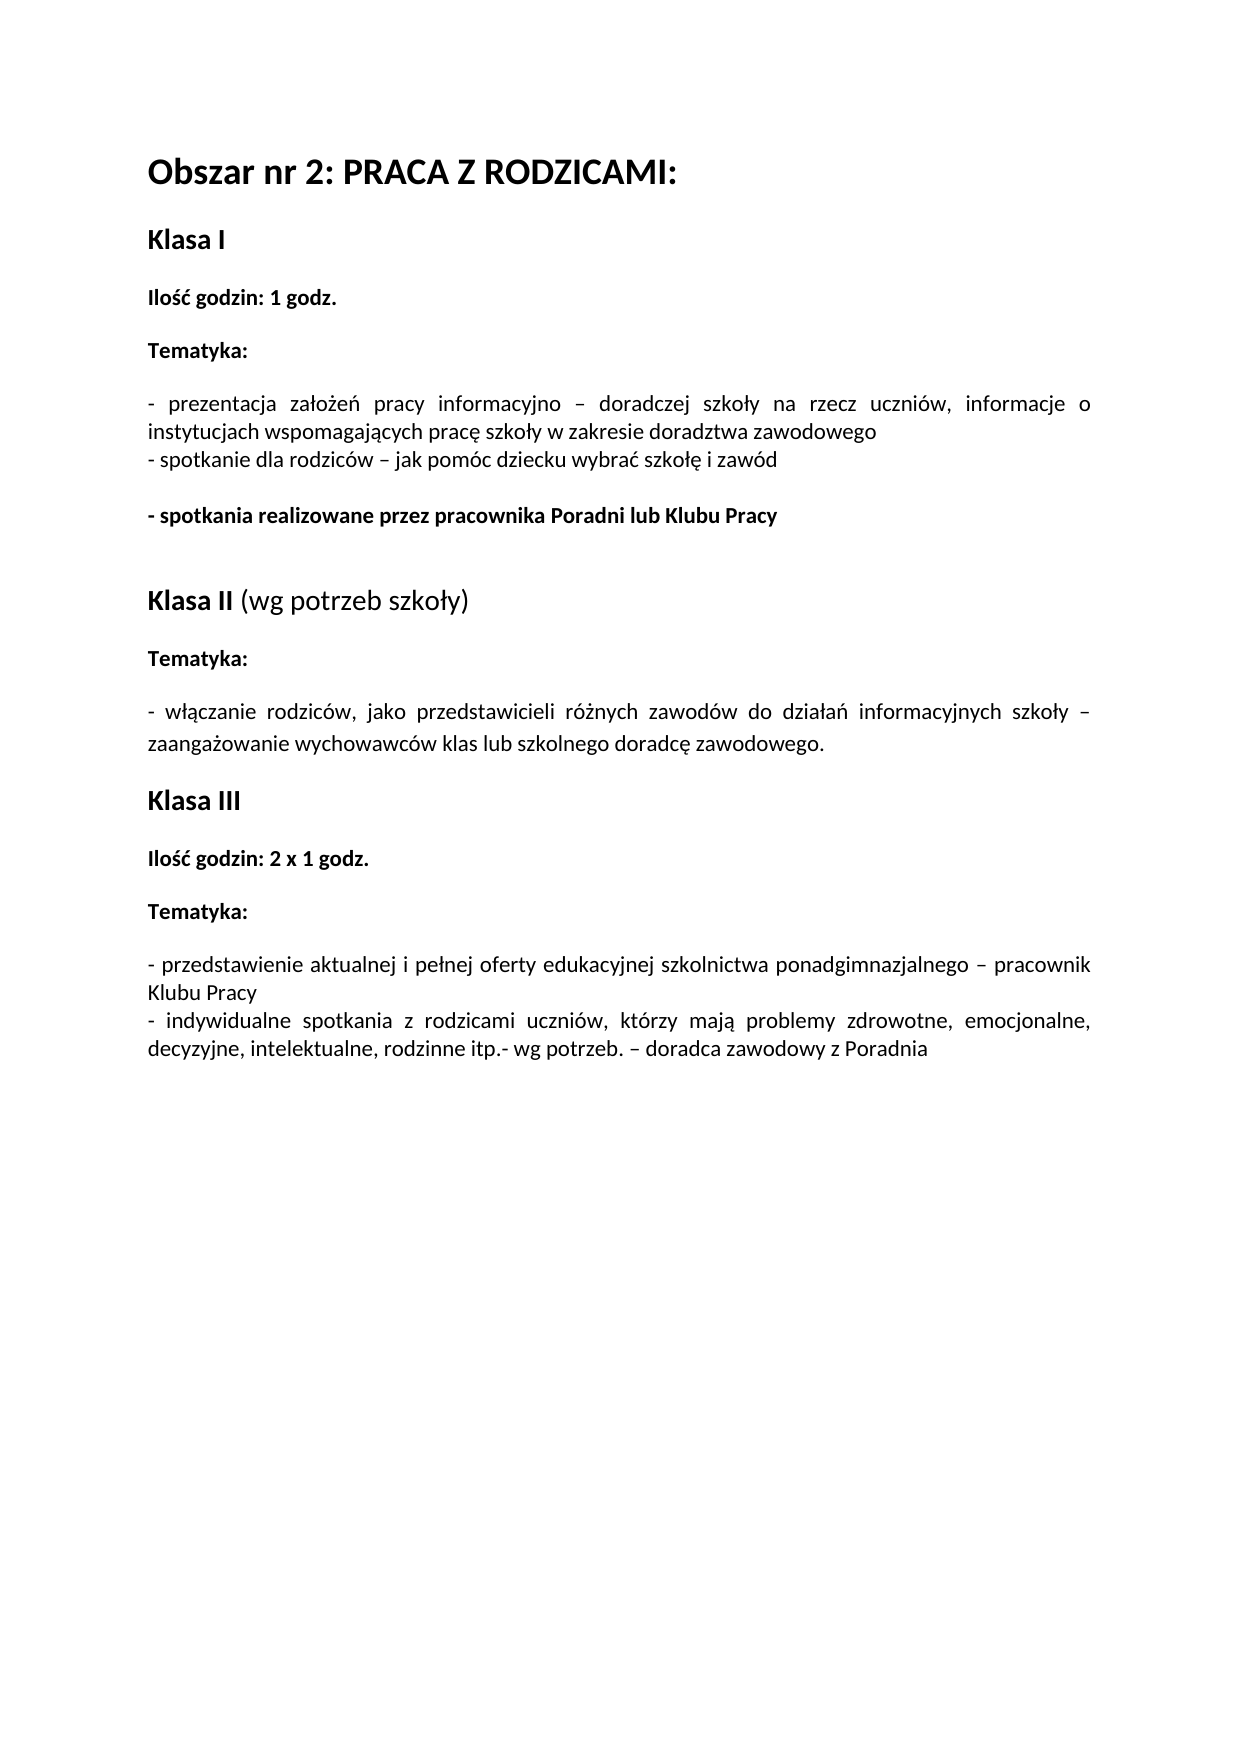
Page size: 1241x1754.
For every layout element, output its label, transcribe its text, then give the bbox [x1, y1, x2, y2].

text - spotkanie dla rodziców – jak pomóc dziecku wybrać szkołę i zawód [148, 445, 1093, 473]
text Ilość godzin: 1 godz. [148, 283, 1093, 311]
text - włączanie rodziców, jako przedstawicieli różnych zawodów do działań informacyjnych szkoły – zaangażowanie wychowawców klas lub szkolnego doradcę zawodowego. [148, 697, 1093, 757]
text - prezentacja założeń pracy informacyjno – doradczej szkoły na rzecz uczniów, informacje o instytucjach wspomagających pracę szkoły w zakresie doradztwa zawodowego [148, 389, 1093, 445]
text Tematyka: [148, 644, 1093, 672]
text Klasa II (wg potrzeb szkoły) [148, 582, 1093, 618]
text - przedstawienie aktualnej i pełnej oferty edukacyjnej szkolnictwa ponadgimnazjalnego – pracownik Klubu Pracy [148, 950, 1093, 1006]
text - indywidualne spotkania z rodzicami uczniów, którzy mają problemy zdrowotne, emocjonalne, decyzyjne, intelektualne, rodzinne itp.- wg potrzeb. – doradca zawodowy z Poradnia [148, 1006, 1093, 1062]
text Klasa I [148, 221, 1093, 257]
text - spotkania realizowane przez pracownika Poradni lub Klubu Pracy [148, 501, 1093, 529]
text Ilość godzin: 2 x 1 godz. [148, 844, 1093, 872]
text Tematyka: [148, 336, 1093, 364]
text Tematyka: [148, 897, 1093, 925]
text Obszar nr 2: PRACA Z RODZICAMI: [148, 148, 1093, 193]
text Klasa III [148, 782, 1093, 818]
